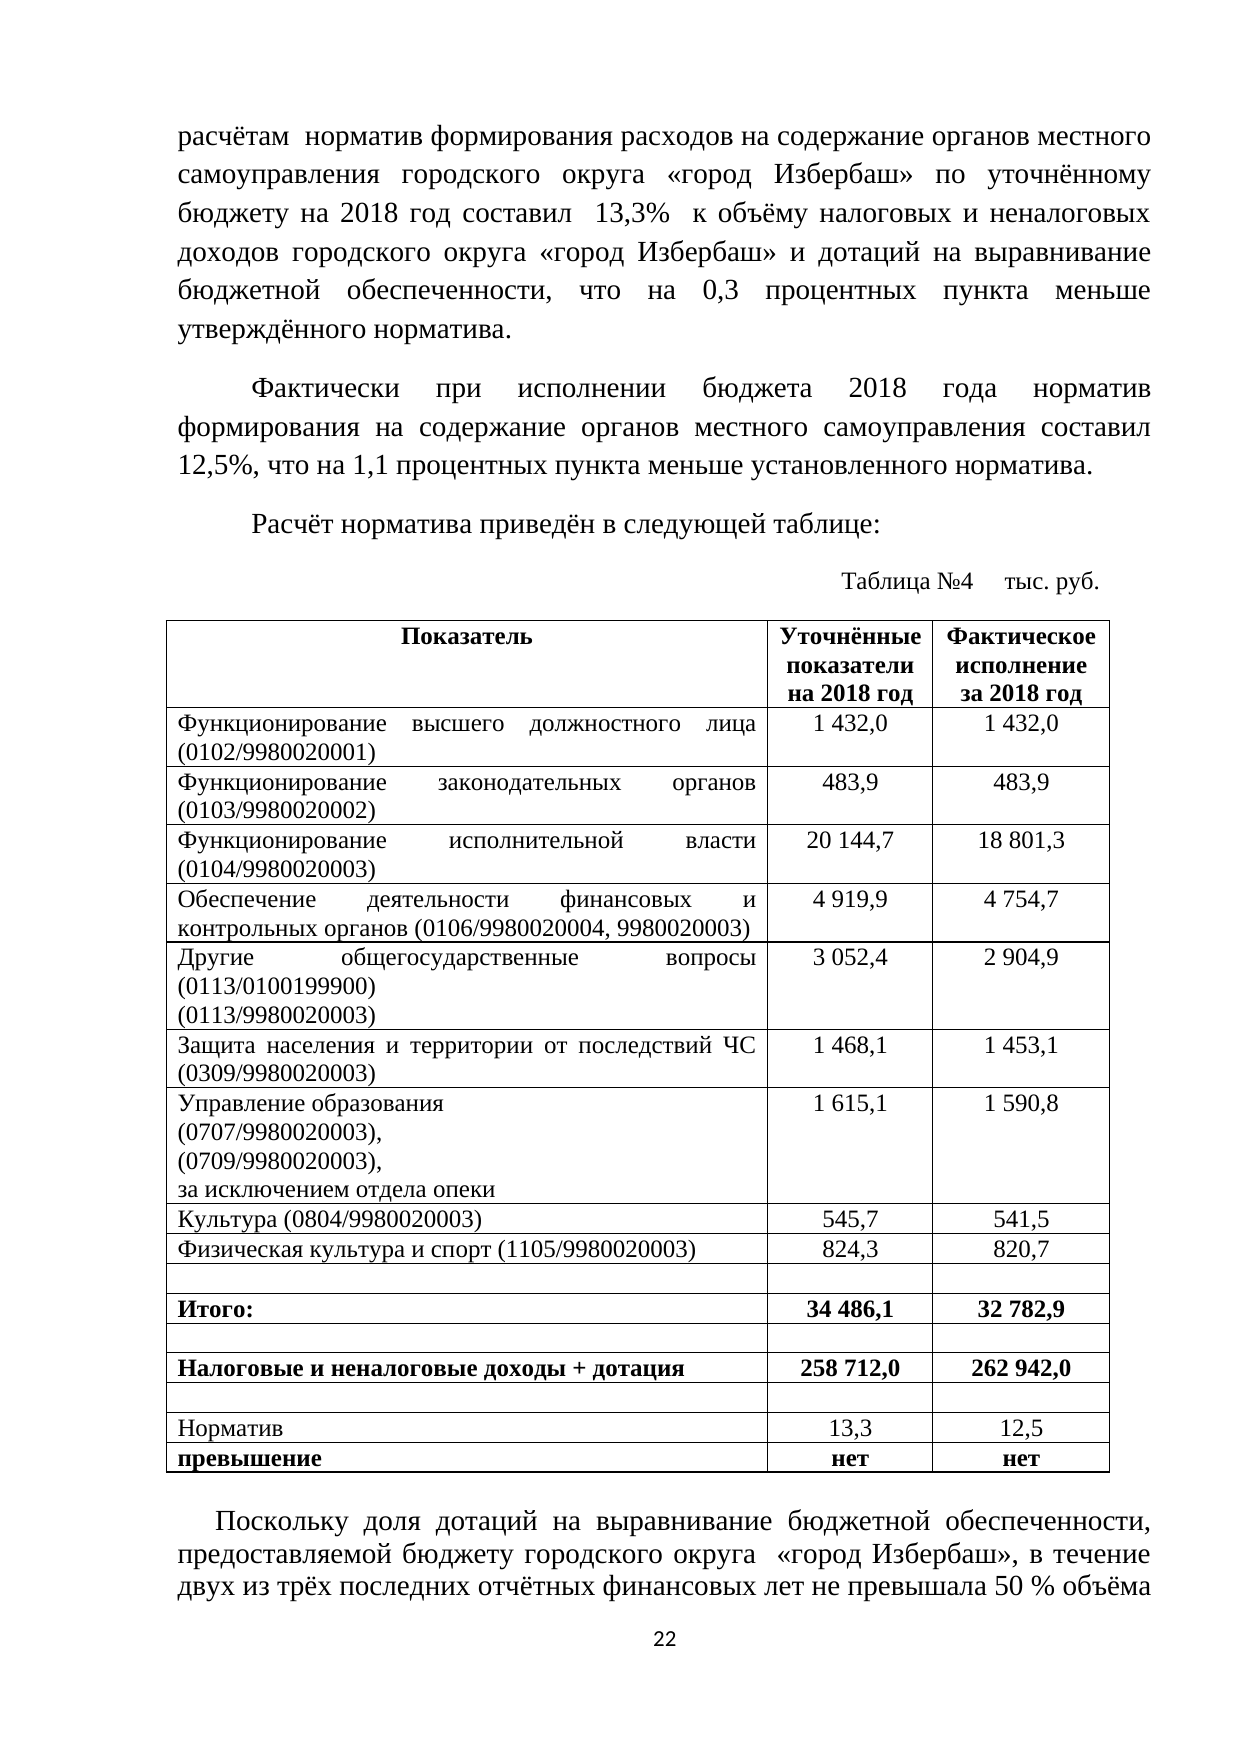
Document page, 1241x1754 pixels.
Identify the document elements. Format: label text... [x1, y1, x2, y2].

table_cell 545,7 [768, 1204, 932, 1233]
table_cell [768, 1264, 932, 1293]
table_cell нет [768, 1443, 932, 1471]
table_cell Функционирование высшего должностного лица (0102/9980020001) [167, 708, 767, 766]
table_cell 18 801,3 [933, 825, 1109, 883]
table_header Фактическое исполнение за 2018 год [933, 621, 1109, 707]
table_cell [933, 1324, 1109, 1352]
table_cell 4 754,7 [933, 884, 1109, 941]
table_cell 1 468,1 [768, 1030, 932, 1087]
table_cell 1 615,1 [768, 1088, 932, 1203]
table_cell [167, 1383, 767, 1412]
table_cell Налоговые и неналоговые доходы + дотация [167, 1353, 767, 1382]
table_cell [768, 1383, 932, 1412]
table_cell Норматив [167, 1413, 767, 1442]
table_cell Обеспечение деятельности финансовых и контрольных органов (0106/9980020004, 9980020003) [167, 884, 767, 941]
table_cell 32 782,9 [933, 1294, 1109, 1322]
table_cell Управление образования (0707/9980020003), (0709/9980020003), за исключением отдела опеки [167, 1088, 767, 1203]
table_cell [768, 1324, 932, 1352]
table_cell [933, 1383, 1109, 1412]
table_cell 1 590,8 [933, 1088, 1109, 1203]
table_cell [167, 1264, 767, 1293]
table_cell 20 144,7 [768, 825, 932, 883]
table_cell Другие общегосударственные вопросы (0113/0100199900) (0113/9980020003) [167, 943, 767, 1029]
table_header Уточнённые показатели на 2018 год [768, 621, 932, 707]
table_cell 1 432,0 [768, 708, 932, 766]
table_cell 262 942,0 [933, 1353, 1109, 1382]
table_cell Культура (0804/9980020003) [167, 1204, 767, 1233]
table_cell Итого: [167, 1294, 767, 1322]
table_cell 483,9 [933, 767, 1109, 824]
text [177, 1505, 1152, 1602]
table_cell 824,3 [768, 1234, 932, 1263]
table_cell Защита населения и территории от последствий ЧС (0309/9980020003) [167, 1030, 767, 1087]
table_cell превышение [167, 1443, 767, 1471]
table_cell 3 052,4 [768, 943, 932, 1029]
table_cell Функционирование законодательных органов (0103/9980020002) [167, 767, 767, 824]
table_cell 13,3 [768, 1413, 932, 1442]
table_cell 2 904,9 [933, 943, 1109, 1029]
table_cell Физическая культура и спорт (1105/9980020003) [167, 1234, 767, 1263]
table_cell Функционирование исполнительной власти (0104/9980020003) [167, 825, 767, 883]
table_cell 258 712,0 [768, 1353, 932, 1382]
table_cell 12,5 [933, 1413, 1109, 1442]
table_cell нет [933, 1443, 1109, 1471]
text Расчёт норматива приведён в следующей таблице: [177, 507, 1152, 540]
table_cell 541,5 [933, 1204, 1109, 1233]
table_header Показатель [167, 621, 767, 707]
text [177, 118, 1152, 344]
table_cell 483,9 [768, 767, 932, 824]
table_cell 820,7 [933, 1234, 1109, 1263]
table_cell 1 432,0 [933, 708, 1109, 766]
table_cell 34 486,1 [768, 1294, 932, 1322]
table_cell 4 919,9 [768, 884, 932, 941]
table_cell 1 453,1 [933, 1030, 1109, 1087]
text Таблица №4 тыс. руб. [177, 566, 1152, 595]
text Фактически при исполнении бюджета 2018 года норматив формирования на содержание органов местного самоуправления составил 12,5%, что на 1,1 процентных пункта меньше установленного норматива. [177, 370, 1152, 481]
table_cell [167, 1324, 767, 1352]
table_cell [933, 1264, 1109, 1293]
